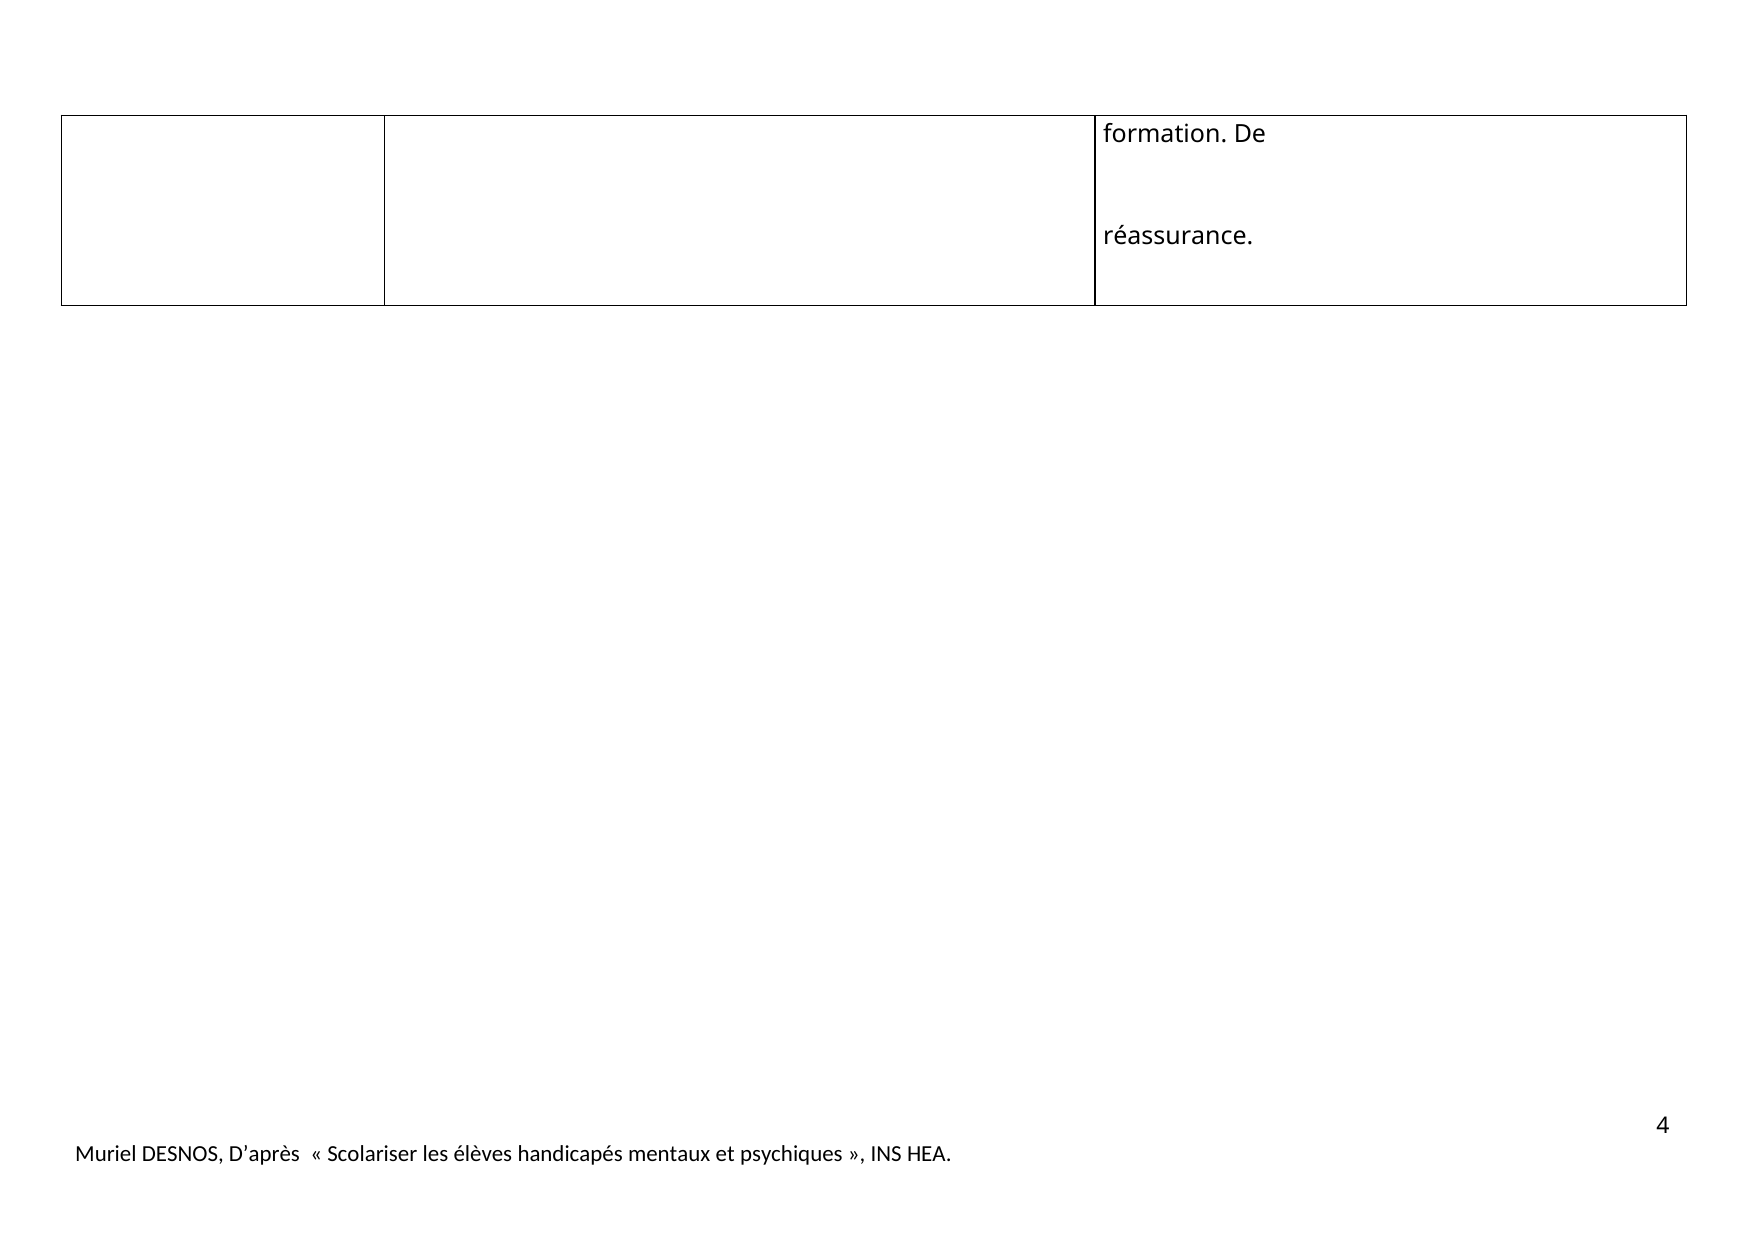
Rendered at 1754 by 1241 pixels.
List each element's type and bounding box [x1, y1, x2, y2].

table_cell [385, 116, 1094, 304]
table_cell [1096, 116, 1686, 304]
table_cell [62, 116, 384, 304]
